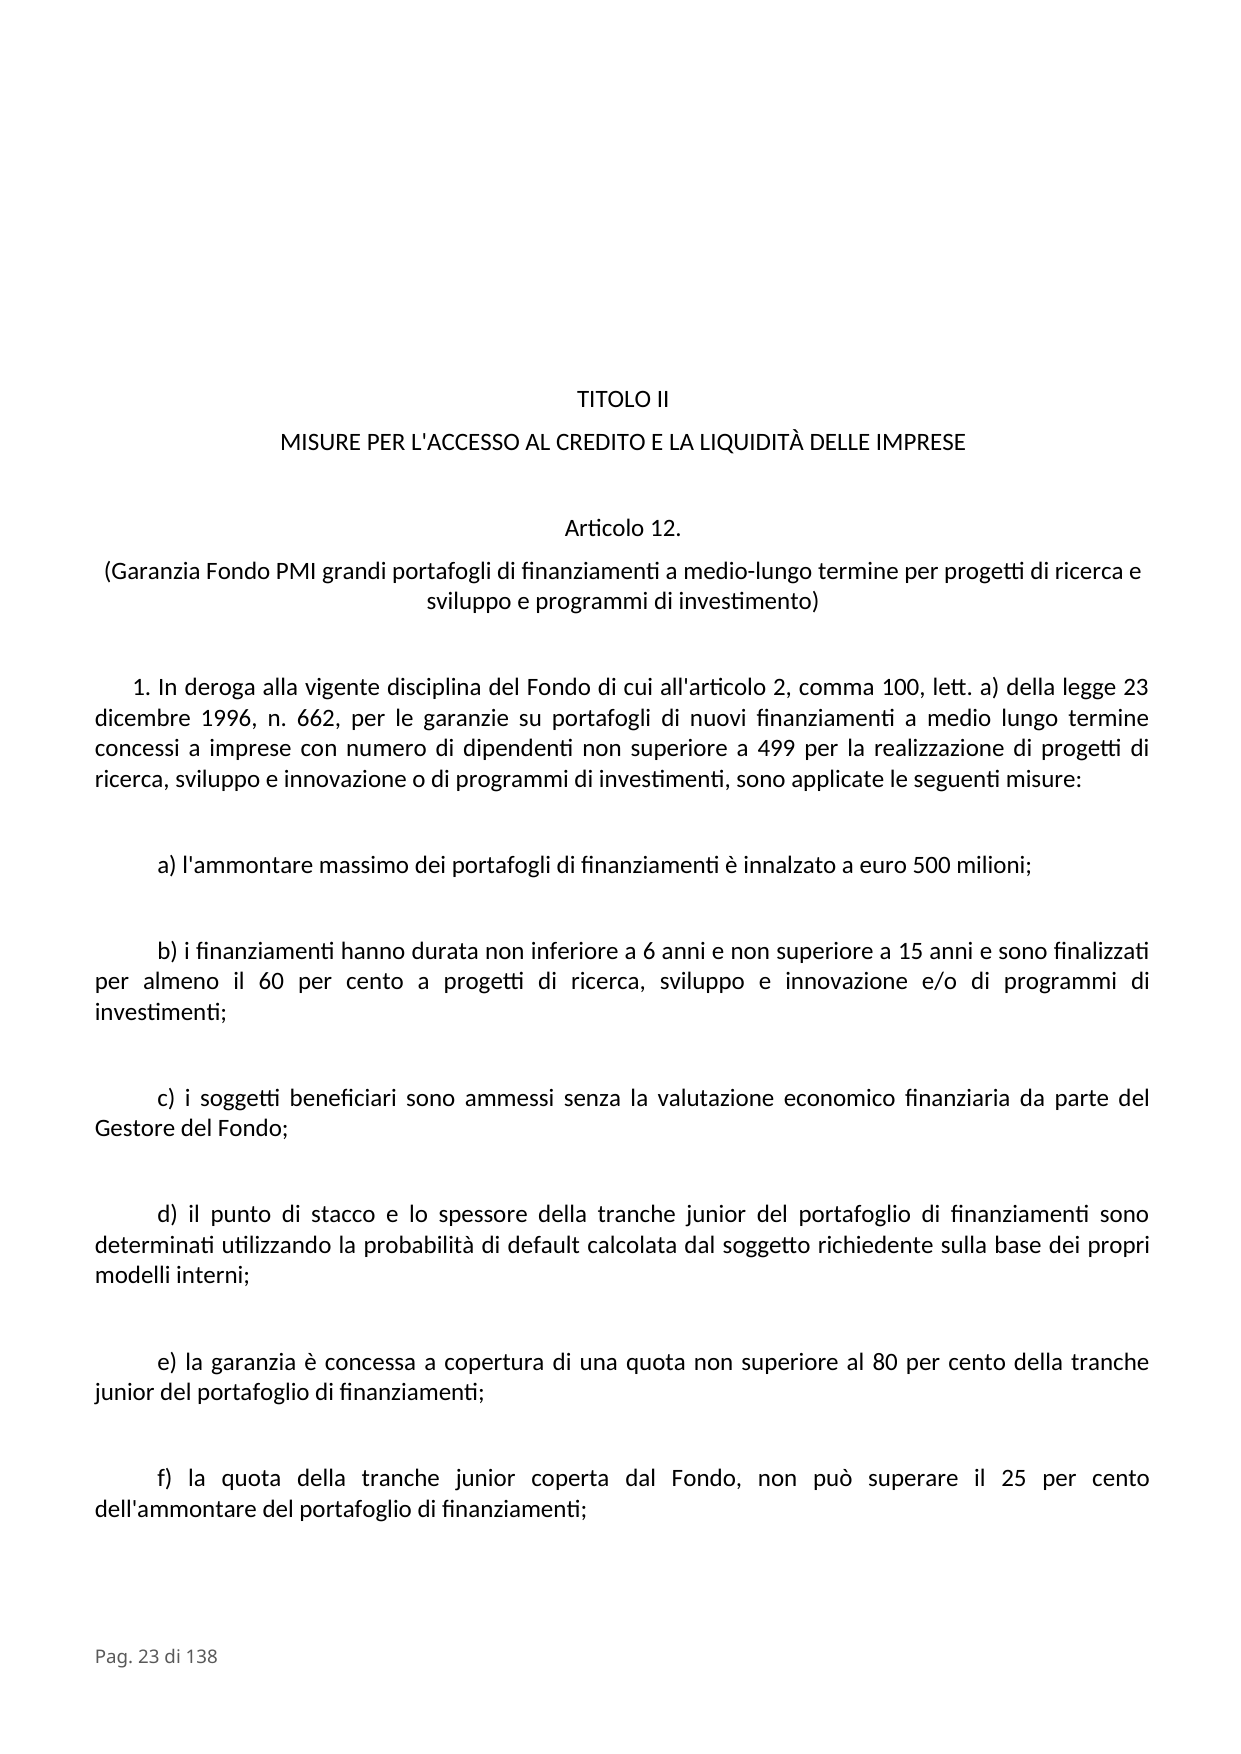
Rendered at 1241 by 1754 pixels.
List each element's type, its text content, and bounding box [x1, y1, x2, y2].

text (Garanzia Fondo PMI grandi portafogli di finanziamenti a medio-lungo termine per progetti di ricerca e sviluppo e programmi di investimento) [94, 555, 1152, 616]
text TITOLO II [94, 383, 1152, 413]
text f) la quota della tranche junior coperta dal Fondo, non può superare il 25 per cento dell'ammontare del portafoglio di finanziamenti; [94, 1462, 1152, 1523]
text MISURE PER L'ACCESSO AL CREDITO E LA LIQUIDITÀ DELLE IMPRESE [94, 426, 1152, 456]
text b) i finanziamenti hanno durata non inferiore a 6 anni e non superiore a 15 anni e sono finalizzati per almeno il 60 per cento a progetti di ricerca, sviluppo e innovazione e/o di programmi di investimenti; [94, 935, 1152, 1027]
text 1. In deroga alla vigente disciplina del Fondo di cui all'articolo 2, comma 100, lett. a) della legge 23 dicembre 1996, n. 662, per le garanzie su portafogli di nuovi finanziamenti a medio lungo termine concessi a imprese con numero di dipendenti non superiore a 499 per la realizzazione di progetti di ricerca, sviluppo e innovazione o di programmi di investimenti, sono applicate le seguenti misure: [94, 671, 1152, 793]
text a) l'ammontare massimo dei portafogli di finanziamenti è innalzato a euro 500 milioni; [94, 849, 1152, 879]
text e) la garanzia è concessa a copertura di una quota non superiore al 80 per cento della tranche junior del portafoglio di finanziamenti; [94, 1346, 1152, 1407]
text c) i soggetti beneficiari sono ammessi senza la valutazione economico finanziaria da parte del Gestore del Fondo; [94, 1082, 1152, 1143]
text Articolo 12. [94, 512, 1152, 542]
text d) il punto di stacco e lo spessore della tranche junior del portafoglio di finanziamenti sono determinati utilizzando la probabilità di default calcolata dal soggetto richiedente sulla base dei propri modelli interni; [94, 1199, 1152, 1290]
